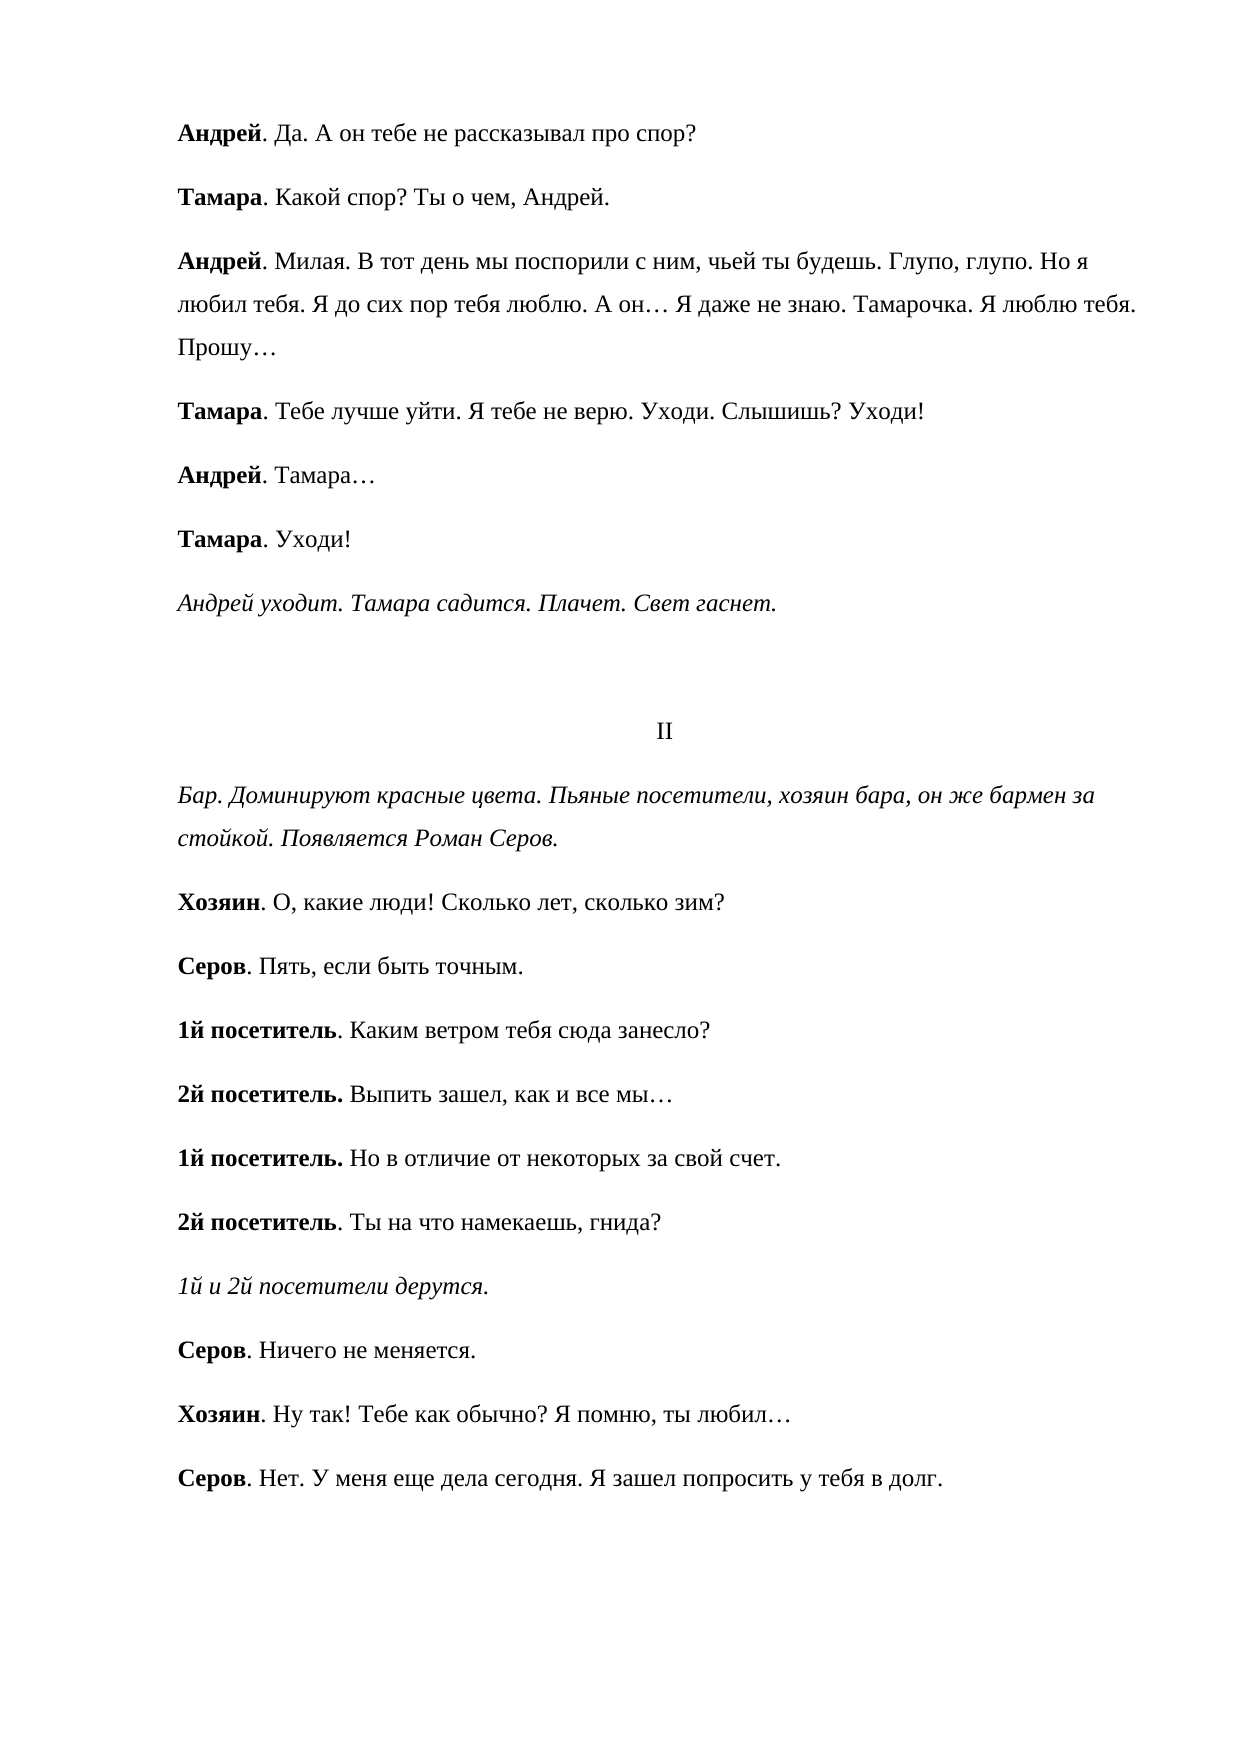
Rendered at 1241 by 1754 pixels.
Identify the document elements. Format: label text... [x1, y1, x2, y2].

text Тамара. Тебе лучше уйти. Я тебе не верю. Уходи. Слышишь? Уходи! [177, 396, 1152, 425]
text 2й посетитель. Ты на что намекаешь, гнида? [177, 1207, 1152, 1236]
text Серов. Ничего не меняется. [177, 1335, 1152, 1363]
text Андрей уходит. Тамара садится. Плачет. Свет гаснет. [177, 588, 1152, 617]
text Андрей. Да. А он тебе не рассказывал про спор? [177, 118, 1152, 147]
text Хозяин. О, какие люди! Сколько лет, сколько зим? [177, 887, 1152, 916]
text Хозяин. Ну так! Тебе как обычно? Я помню, ты любил… [177, 1399, 1152, 1427]
text 1й и 2й посетители дерутся. [177, 1271, 1152, 1299]
text Андрей. Тамара… [177, 460, 1152, 489]
text 2й посетитель. Выпить зашел, как и все мы… [177, 1079, 1152, 1108]
text II [177, 716, 1152, 745]
text 1й посетитель. Каким ветром тебя сюда занесло? [177, 1015, 1152, 1044]
text Серов. Нет. У меня еще дела сегодня. Я зашел попросить у тебя в долг. [177, 1463, 1152, 1491]
text Тамара. Уходи! [177, 524, 1152, 553]
text Андрей. Милая. В тот день мы поспорили с ним, чьей ты будешь. Глупо, глупо. Но я любил тебя. Я до сих пор тебя люблю. А он… Я даже не знаю. Тамарочка. Я люблю тебя. Прошу… [177, 246, 1152, 361]
text Бар. Доминируют красные цвета. Пьяные посетители, хозяин бара, он же бармен за стойкой. Появляется Роман Серов. [177, 780, 1152, 852]
text Серов. Пять, если быть точным. [177, 951, 1152, 980]
text 1й посетитель. Но в отличие от некоторых за свой счет. [177, 1143, 1152, 1172]
text Тамара. Какой спор? Ты о чем, Андрей. [177, 182, 1152, 211]
